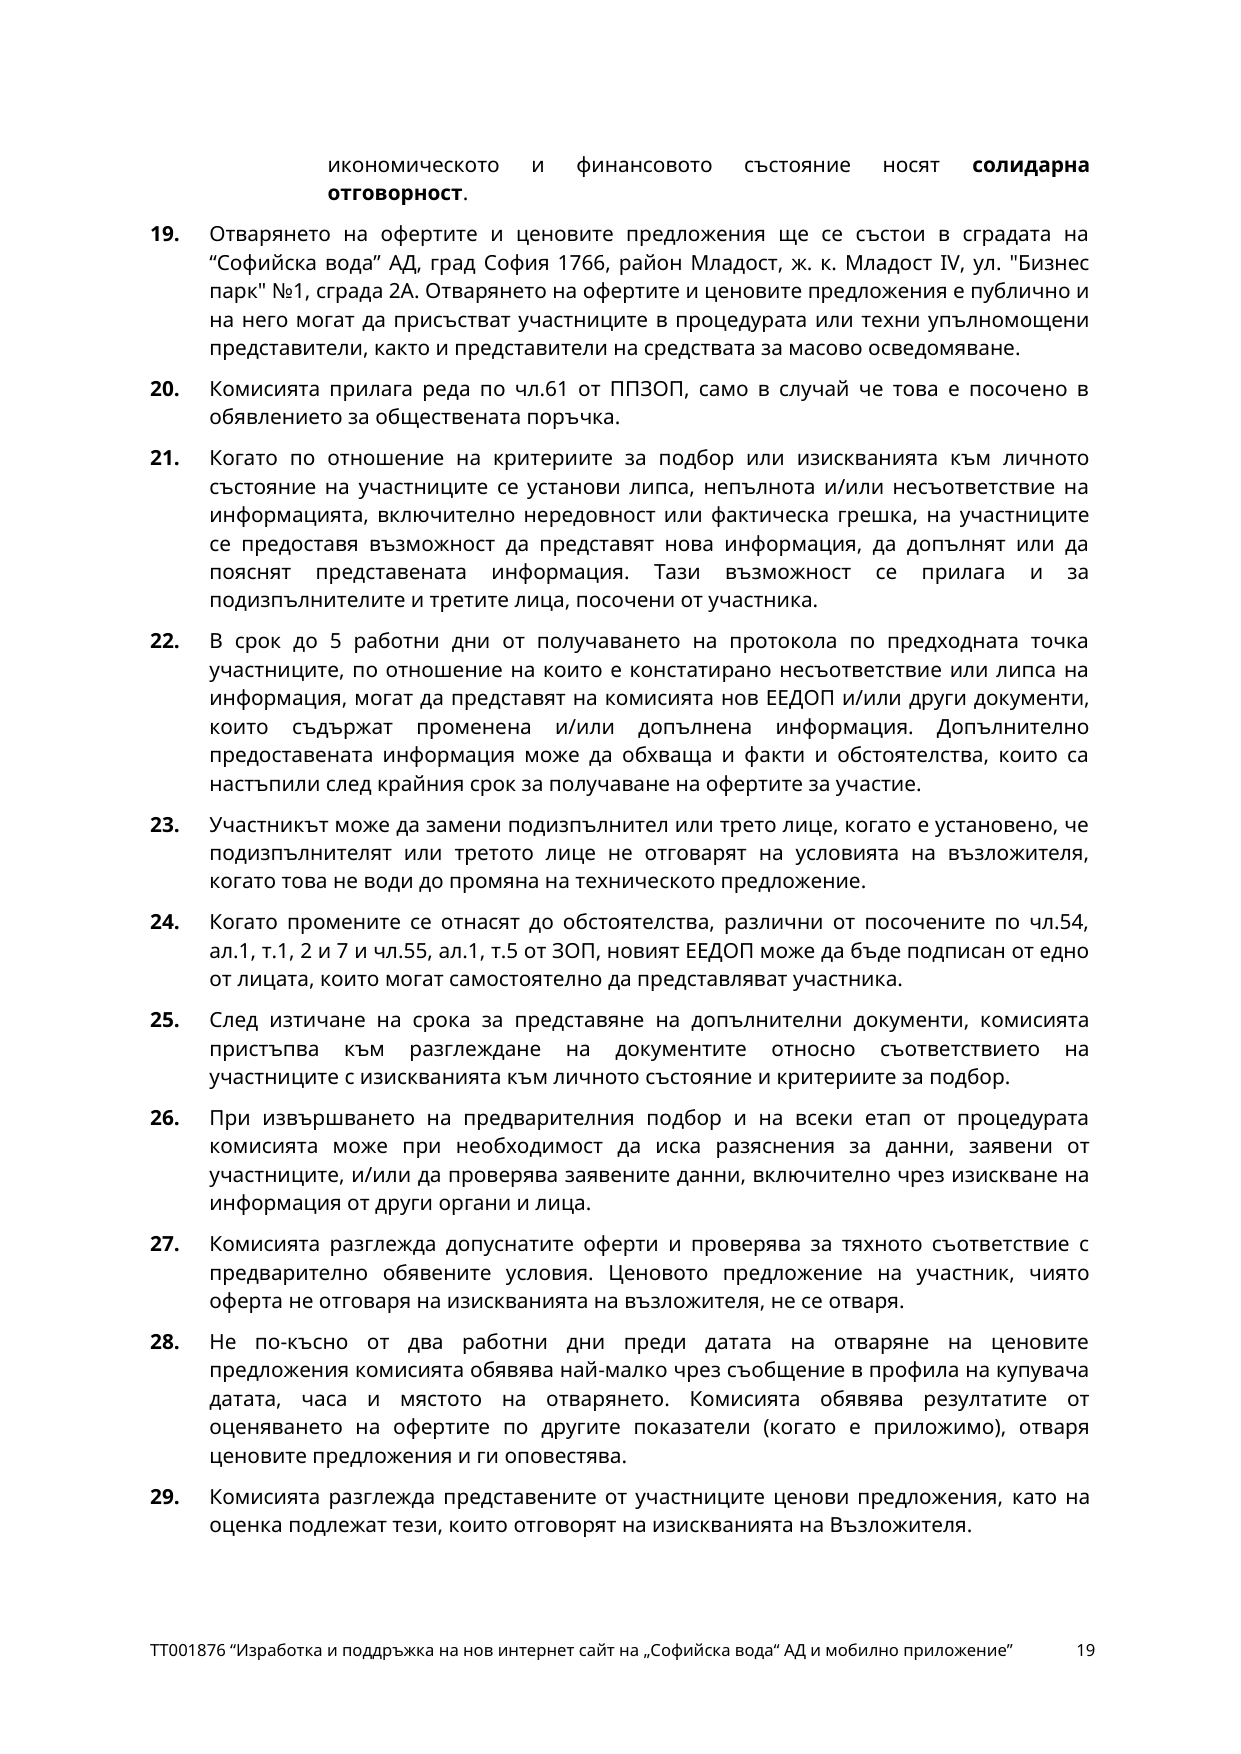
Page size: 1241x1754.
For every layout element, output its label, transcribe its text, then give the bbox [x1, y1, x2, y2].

list В срок до 5 работни дни от получаването на протокола по предходната точка участниците, по отношение на които е констатирано несъответствие или липса на информация, могат да представят на комисията нов ЕЕДОП и/или други документи, които съдържат променена и/или допълнена информация. Допълнително предоставената информация може да обхваща и факти и обстоятелства, които са настъпили след крайния срок за получаване на офертите за участие. [150, 627, 1090, 797]
list След изтичане на срока за представяне на допълнителни документи, комисията пристъпва към разглеждане на документите относно съответствието на участниците с изискванията към личното състояние и критериите за подбор. [150, 1005, 1090, 1091]
list Комисията разглежда допуснатите оферти и проверява за тяхното съответствие с предварително обявените условия. Ценовото предложение на участник, чиято оферта не отговаря на изискванията на възложителя, не се отваря. [150, 1229, 1090, 1315]
list Когато по отношение на критериите за подбор или изискванията към личното състояние на участниците се установи липса, непълнота и/или несъответствие на информацията, включително нередовност или фактическа грешка, на участниците се предоставя възможност да представят нова информация, да допълнят или да пояснят представената информация. Тази възможност се прилага и за подизпълнителите и третите лица, посочени от участника. [150, 443, 1090, 614]
list Комисията прилага реда по чл.61 от ППЗОП, само в случай че това е посочено в обявлението за обществената поръчка. [150, 374, 1090, 431]
list Не по-късно от два работни дни преди датата на отваряне на ценовите предложения комисията обявява най-малко чрез съобщение в профила на купувача датата, часа и мястото на отварянето. Комисията обявява резултатите от оценяването на офертите по другите показатели (когато е приложимо), отваря ценовите предложения и ги оповестява. [150, 1327, 1090, 1469]
list Отварянето на офертите и ценовите предложения ще се състои в сградата на “Софийска вода” АД, град София 1766, район Младост, ж. к. Младост ІV, ул. "Бизнес парк" №1, сграда 2А. Отварянето на офертите и ценовите предложения е публично и на него могат да присъстват участниците в процедурата или техни упълномощени представители, както и представители на средствата за масово осведомяване. [150, 219, 1090, 362]
list Комисията разглежда представените от участниците ценови предложения, като на оценка подлежат тези, които отговорят на изискванията на Възложителя. [150, 1482, 1090, 1539]
list При извършването на предварителния подбор и на всеки етап от процедурата комисията може при необходимост да иска разяснения за данни, заявени от участниците, и/или да проверява заявените данни, включително чрез изискване на информация от други органи и лица. [150, 1103, 1090, 1217]
list Когато промените се отнасят до обстоятелства, различни от посочените по чл.54, ал.1, т.1, 2 и 7 и чл.55, ал.1, т.5 от ЗОП, новият ЕЕДОП може да бъде подписан от едно от лицата, които могат самостоятелно да представляват участника. [150, 907, 1090, 993]
list Участникът може да замени подизпълнител или трето лице, когато е установено, че подизпълнителят или третото лице не отговарят на условията на възложителя, когато това не води до промяна на техническото предложение. [150, 810, 1090, 895]
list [224, 150, 1090, 207]
